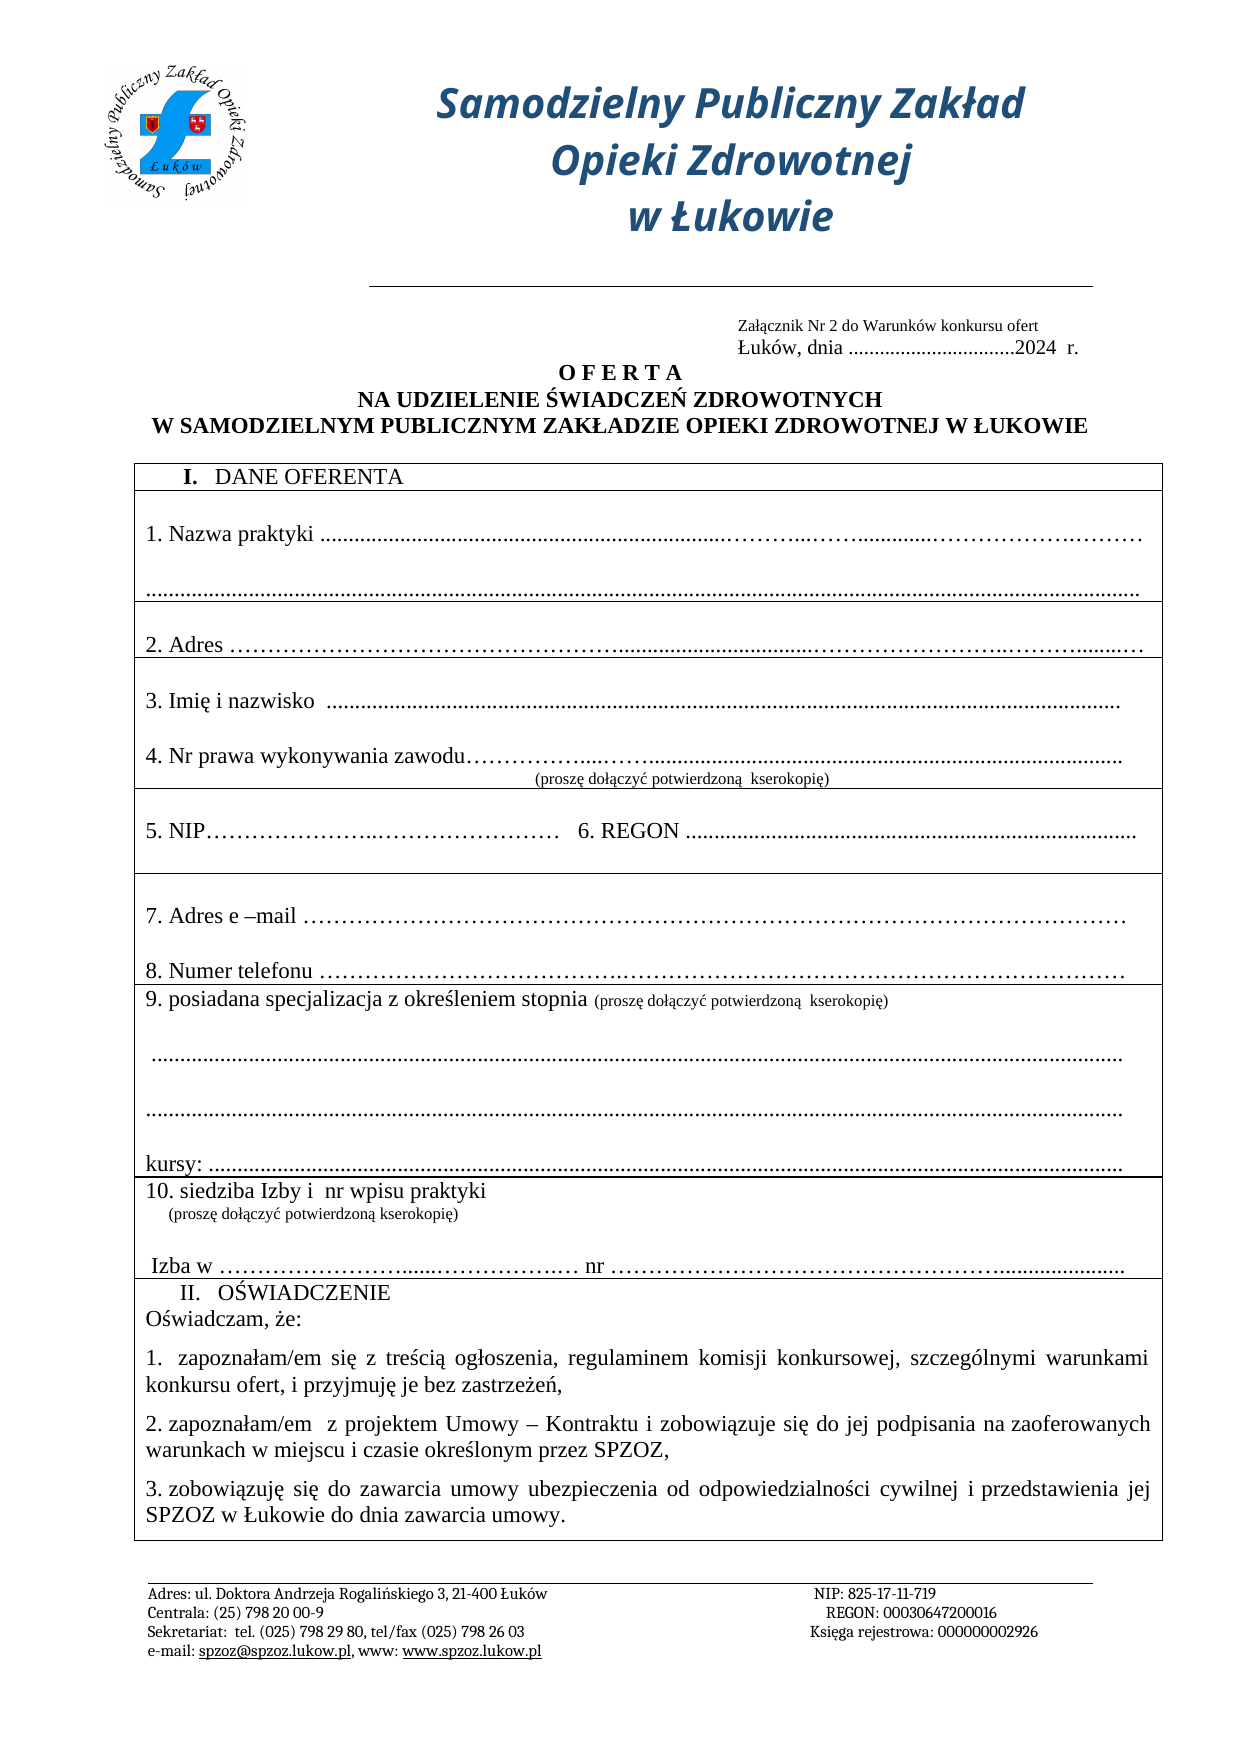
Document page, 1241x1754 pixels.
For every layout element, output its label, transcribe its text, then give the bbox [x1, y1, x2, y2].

table_cell 9. posiadana specjalizacja z określeniem stopnia (proszę dołączyć potwierdzoną kserokopię) .......................................................................................................................................................................... ........................................................................................................................................................................... kursy: ................................................................................................................................................................ [135, 985, 1162, 1176]
subtitle O F E R T A [148, 359, 1093, 386]
picture [103, 64, 247, 202]
text Łuków, dnia ................................2024 r. [738, 335, 1093, 359]
text NA UDZIELENIE ŚWIADCZEŃ ZDROWOTNYCH [148, 386, 1093, 412]
text Załącznik Nr 2 do Warunków konkursu ofert [664, 316, 1093, 335]
table_cell 5. NIP…………………..…………………… 6. REGON ............................................................................... [135, 789, 1162, 872]
table_cell 7. Adres e –mail ……………………………………………………………………………………………… 8. Numer telefonu ………………………………….………………………………………………………… [135, 874, 1162, 984]
table_cell 2. Adres ……………………………………………..................................……………………..………........… [135, 602, 1162, 657]
text W SAMODZIELNYM PUBLICZNYM ZAKŁADZIE OPIEKI ZDROWOTNEJ W ŁUKOWIE [148, 412, 1093, 438]
table_header I. DANE OFERENTA [135, 464, 1162, 490]
table_cell 1. Nazwa praktyki .......................................................................………...…….............……………….……… .............................................................................................................................................................................. [135, 491, 1162, 601]
table_cell 10. siedziba Izby i nr wpisu praktyki (proszę dołączyć potwierdzoną kserokopię) Izba w ……………………......…………….… nr ……………………………………………...................... [135, 1178, 1162, 1278]
table_cell 3. Imię i nazwisko ........................................................................................................................................... 4. Nr prawa wykonywania zawodu……………....……................................................................................... (proszę dołączyć potwierdzoną kserokopię) [135, 658, 1162, 788]
